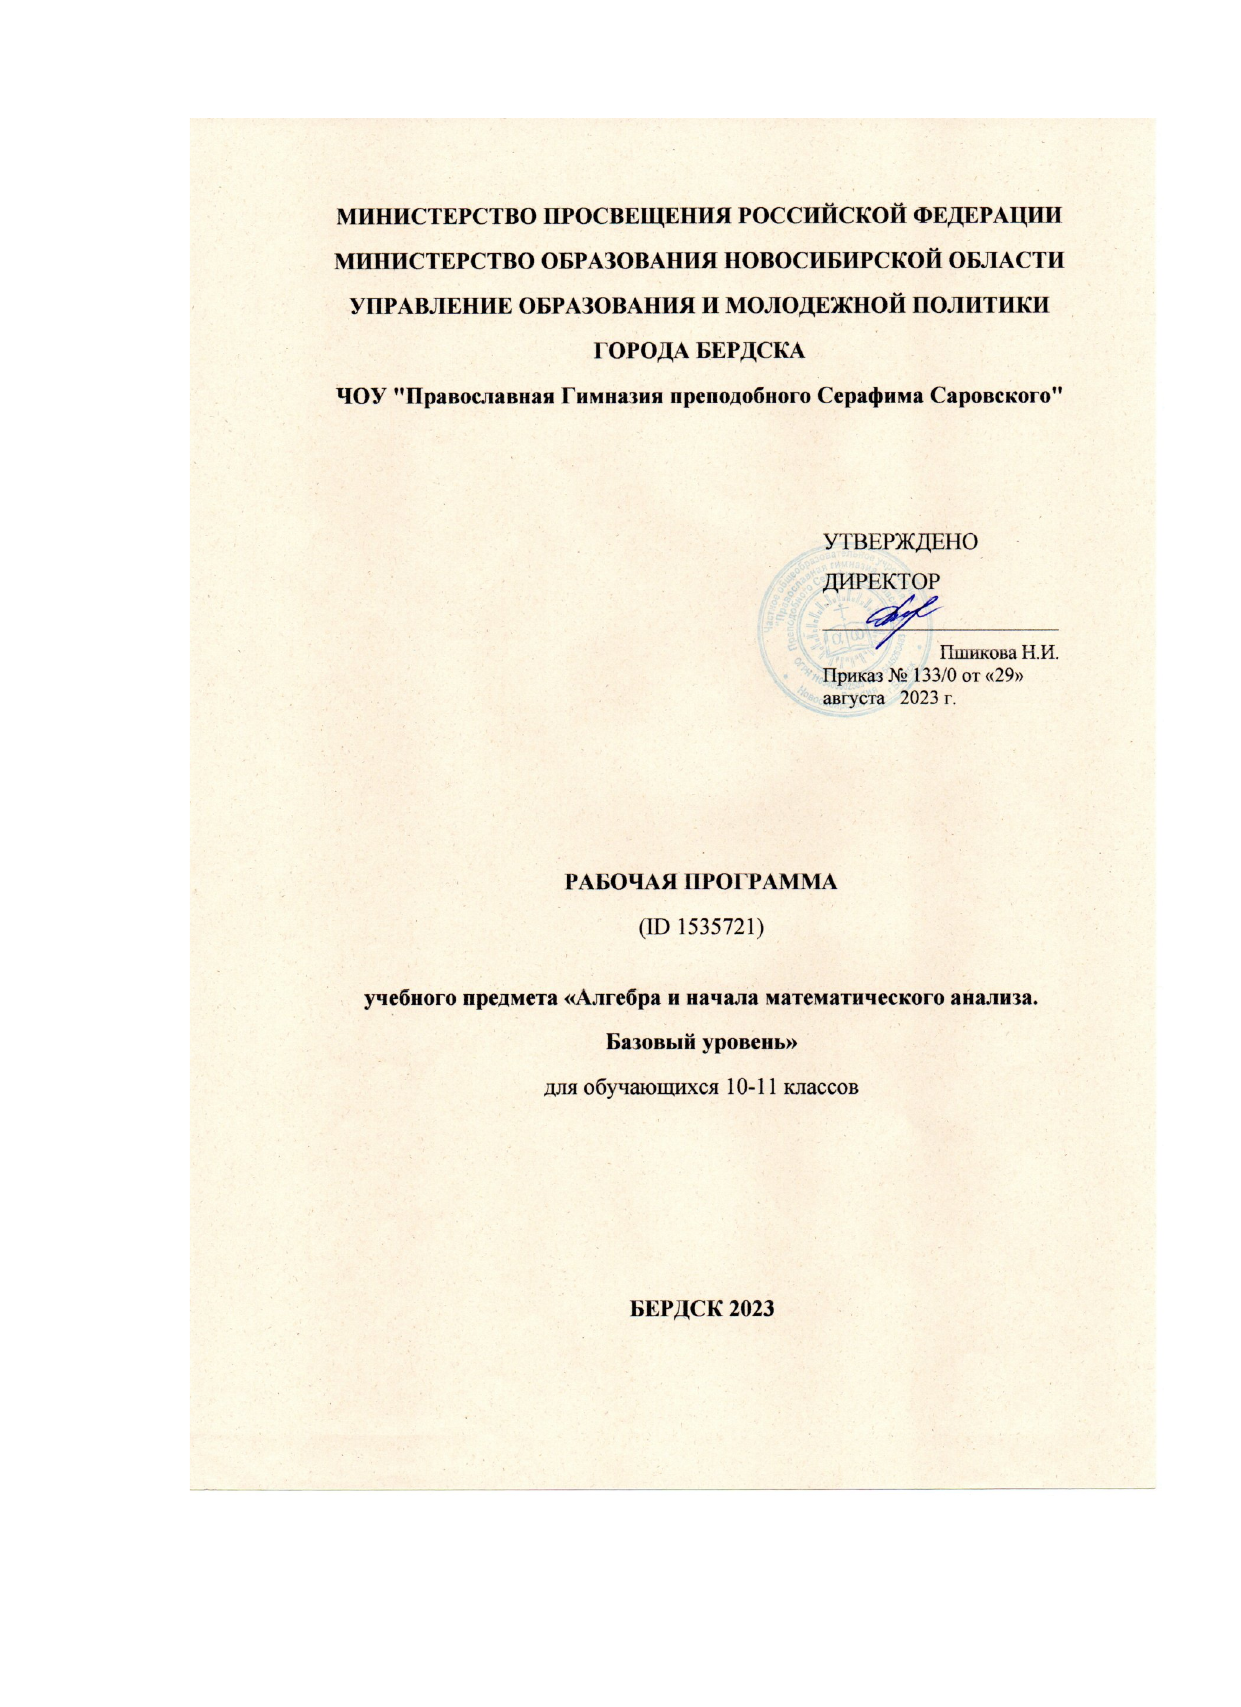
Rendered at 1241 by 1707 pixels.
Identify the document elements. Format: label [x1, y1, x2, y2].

picture [189, 118, 1165, 1496]
